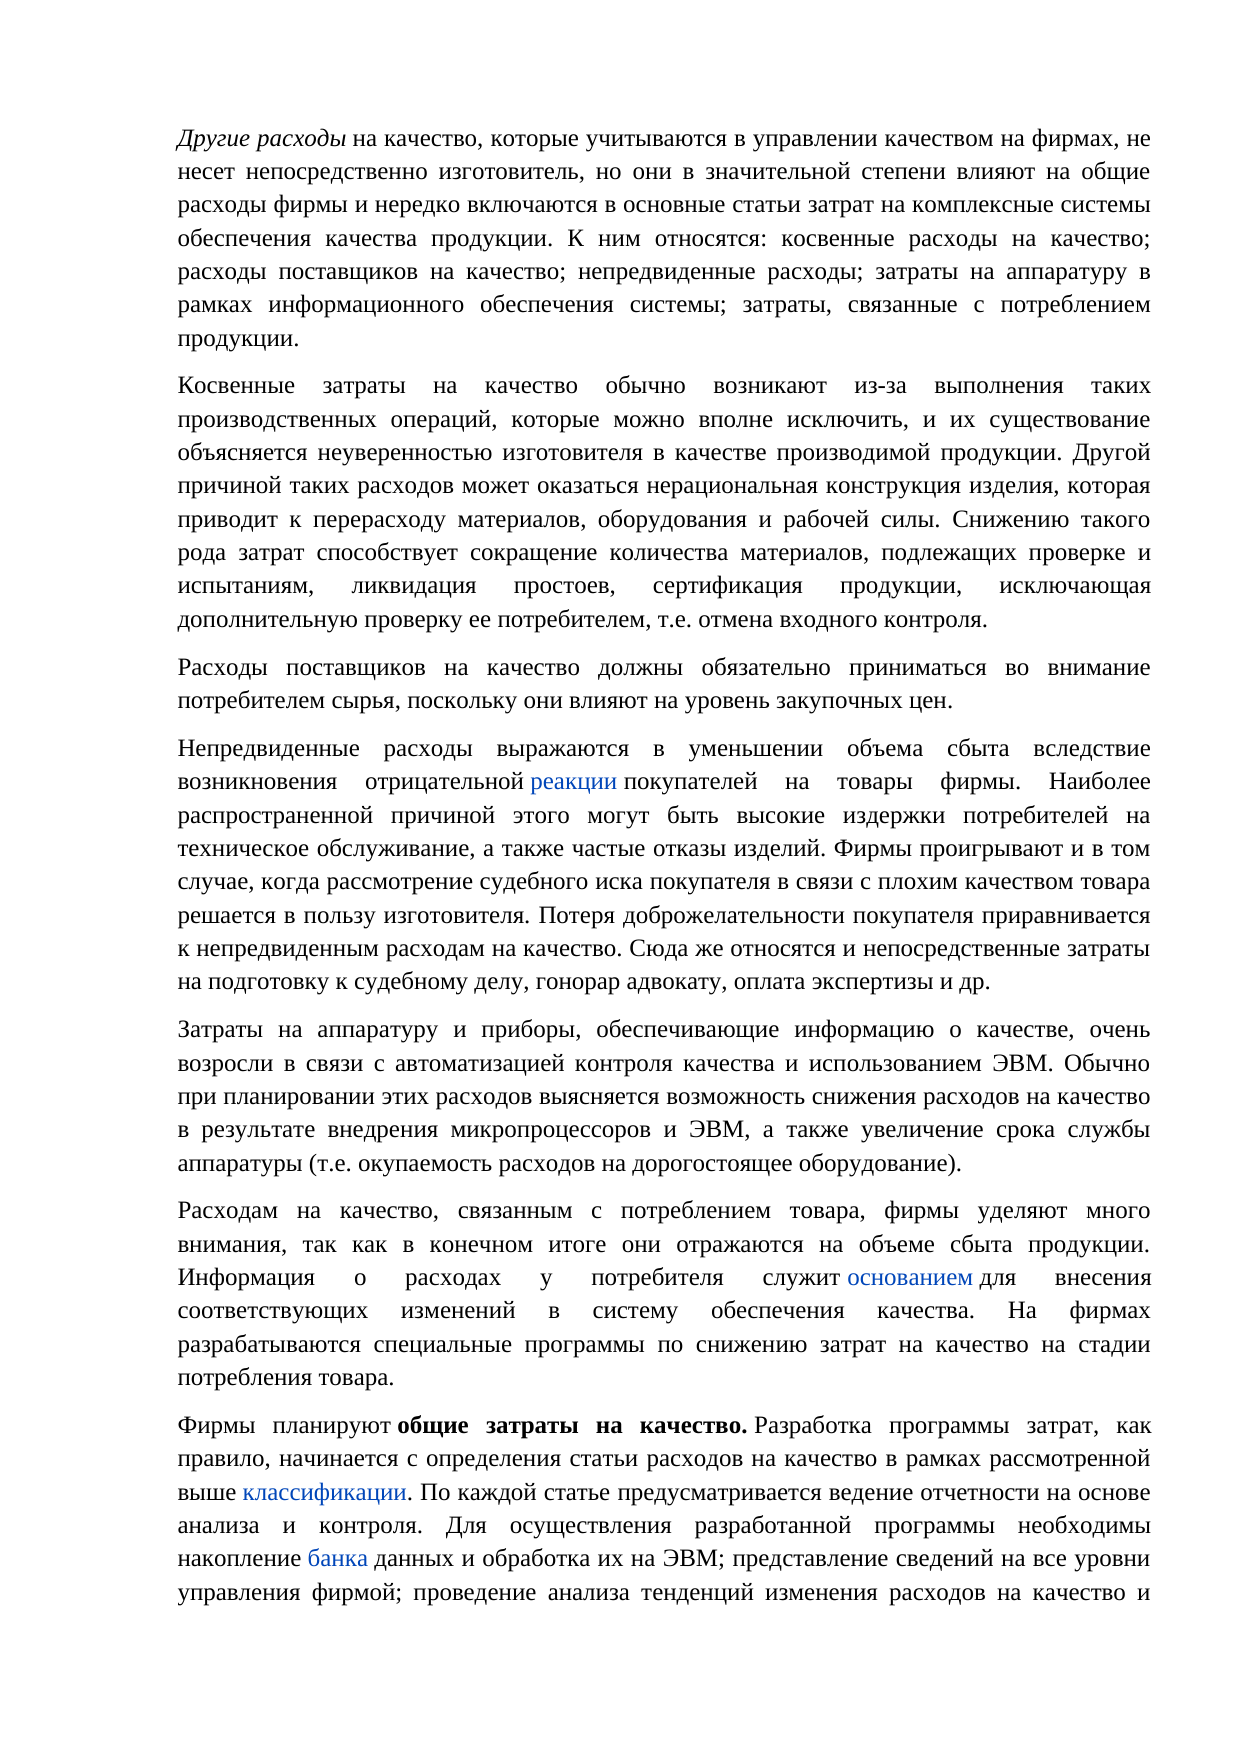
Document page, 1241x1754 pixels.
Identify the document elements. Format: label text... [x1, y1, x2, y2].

text Расходам на качество, связанным с потреблением товара, фирмы уделяют много внимания, так как в конечном итоге они отражаются на объеме сбыта продукции. Информация о расходах у потребителя служит основанием для внесения соответствующих изменений в систему обеспечения качества. На фирмах разрабатываются специальные программы по снижению затрат на качество на стадии потребления товара. [177, 1191, 1152, 1391]
text Другие расходы на качество, которые учитываются в управлении качеством на фирмах, не несет непосредственно изготовитель, но они в значительной степени влияют на общие расходы фирмы и нередко включаются в основные статьи затрат на комплексные системы обеспечения качества продукции. К ним относятся: косвенные расходы на качество; расходы поставщиков на качество; непредвиденные расходы; затраты на аппаратуру в рамках информационного обеспечения системы; затраты, связанные с потреблением продукции. [177, 118, 1152, 351]
text Непредвиденные расходы выражаются в уменьшении объема сбыта вследствие возникновения отрицательной реакции покупателей на товары фирмы. Наиболее распространенной причиной этого могут быть высокие издержки потребителей на техническое обслуживание, а также частые отказы изделий. Фирмы проигрывают и в том случае, когда рассмотрение судебного иска покупателя в связи с плохим качеством товара решается в пользу изготовителя. Потеря доброжелательности покупателя приравнивается к непредвиденным расходам на качество. Сюда же относятся и непосредственные затраты на подготовку к судебному делу, гонорар адвокату, оплата экспертизы и др. [177, 728, 1152, 995]
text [177, 1406, 1152, 1606]
text Затраты на аппаратуру и приборы, обеспечивающие информацию о качестве, очень возросли в связи с автоматизацией контроля качества и использованием ЭВМ. Обычно при планировании этих расходов выясняется возможность снижения расходов на качество в результате внедрения микропроцессоров и ЭВМ, а также увеличение срока службы аппаратуры (т.е. окупаемость расходов на дорогостоящее оборудование). [177, 1010, 1152, 1176]
text Расходы поставщиков на качество должны обязательно приниматься во внимание потребителем сырья, поскольку они влияют на уровень закупочных цен. [177, 647, 1152, 714]
text Косвенные затраты на качество обычно возникают из-за выполнения таких производственных операций, которые можно вполне исключить, и их существование объясняется неуверенностью изготовителя в качестве производимой продукции. Другой причиной таких расходов может оказаться нерациональная конструкция изделия, которая приводит к перерасходу материалов, оборудования и рабочей силы. Снижению такого рода затрат способствует сокращение количества материалов, подлежащих проверке и испытаниям, ликвидация простоев, сертификация продукции, исключающая дополнительную проверку ее потребителем, т.е. отмена входного контроля. [177, 366, 1152, 633]
